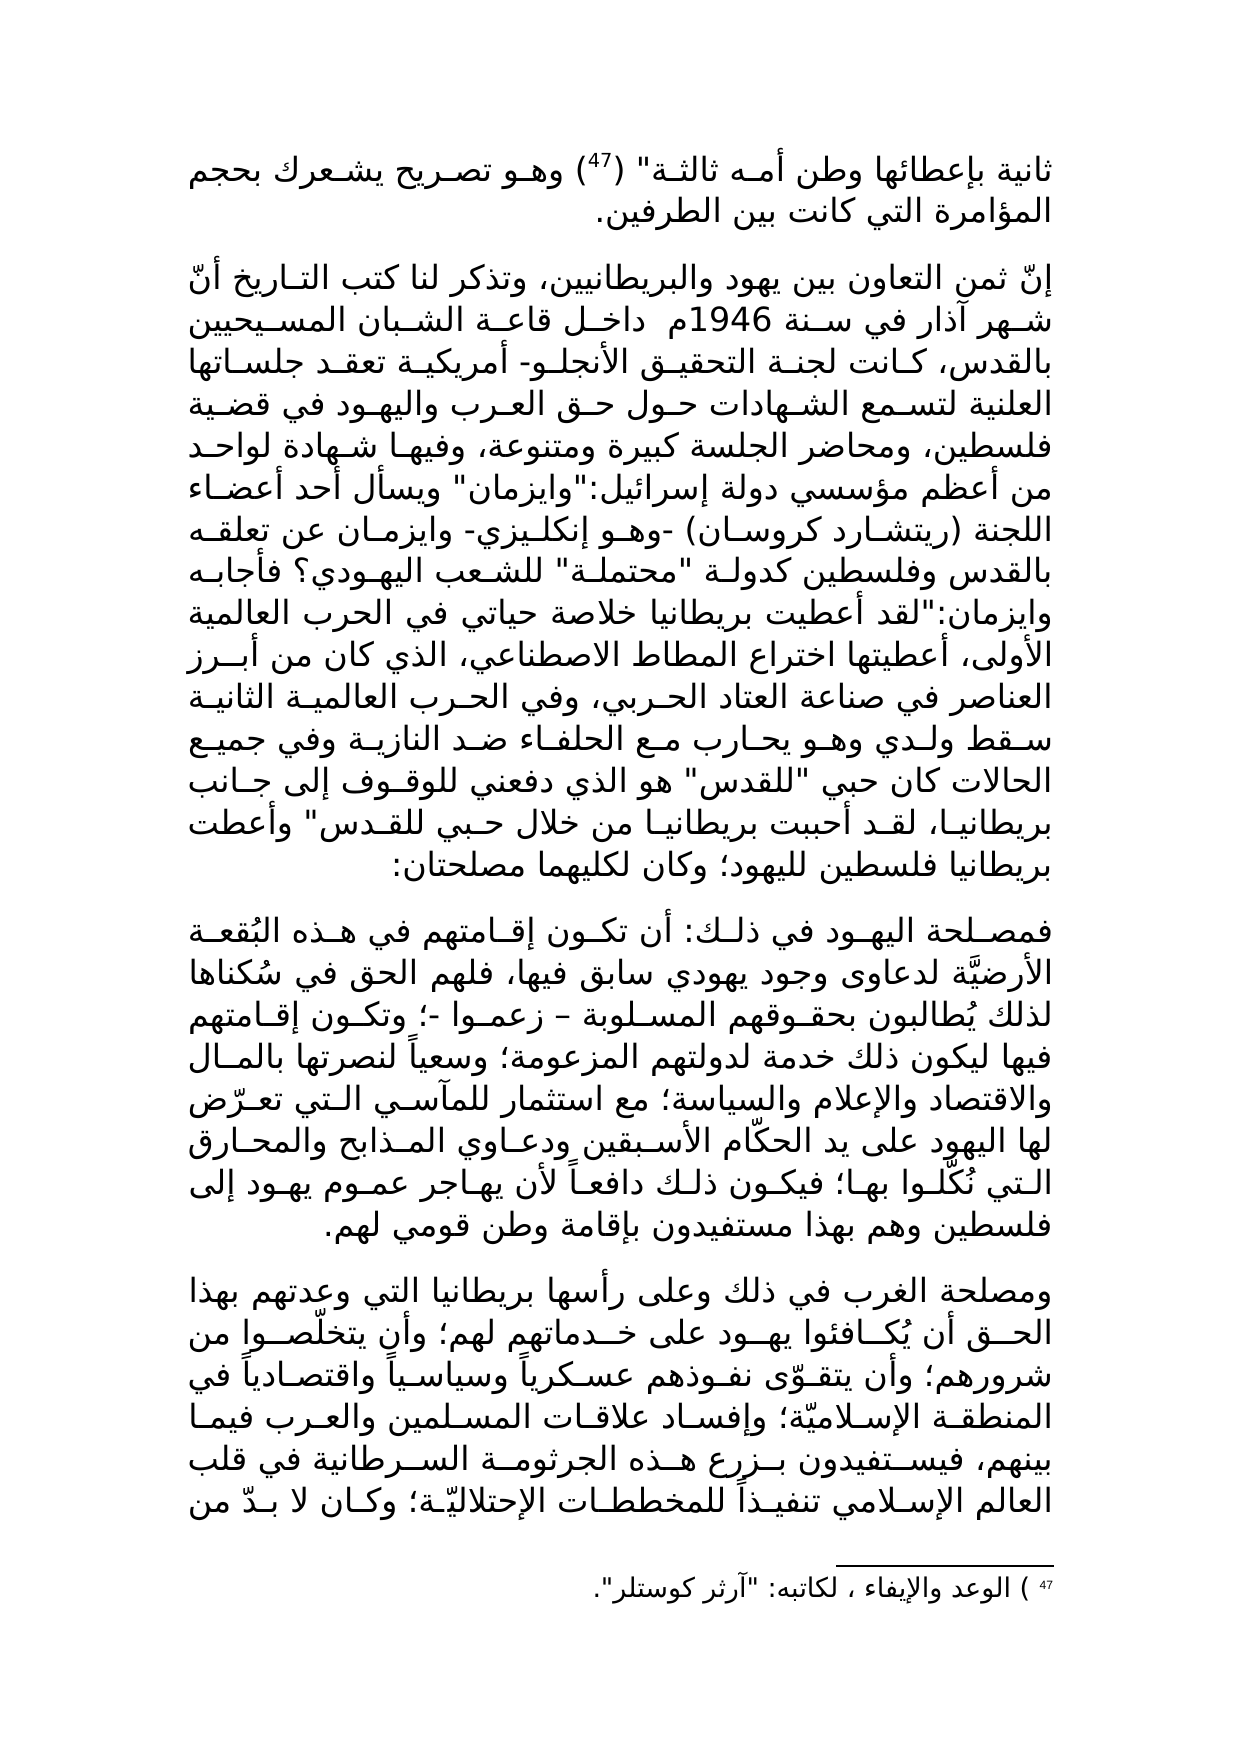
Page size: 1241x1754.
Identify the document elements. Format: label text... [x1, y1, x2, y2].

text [187, 150, 1053, 231]
text إنّ ثمن التعاون بين يهود والبريطانيين، وتذكر لنا كتب التاريخ أنّ شهر آذار في سنة 1946م داخل قاعة الشبان المسيحيين بالقدس، كانت لجنة التحقيق الأنجلو- أمريكية تعقد جلساتها العلنية لتسمع الشهادات حول حق العرب واليهود في قضية فلسطين، ومحاضر الجلسة كبيرة ومتنوعة، وفيها شهادة لواحد من أعظم مؤسسي دولة إسرائيل:"وايزمان" ويسأل أحد أعضاء اللجنة (ريتشارد كروسان) -وهو إنكليزي- وايزمان عن تعلقه بالقدس وفلسطين كدولة "محتملة" للشعب اليهودي؟ فأجابه وايزمان:"لقد أعطيت بريطانيا خلاصة حياتي في الحرب العالمية الأولى، أعطيتها اختراع المطاط الاصطناعي، الذي كان من أبرز العناصر في صناعة العتاد الحربي، وفي الحرب العالمية الثانية سقط ولدي وهو يحارب مع الحلفاء ضد النازية وفي جميع الحالات كان حبي "للقدس" هو الذي دفعني للوقوف إلى جانب بريطانيا، لقد أحببت بريطانيا من خلال حبي للقدس" وأعطت بريطانيا فلسطين لليهود؛ وكان لكليهما مصلحتان: [187, 259, 1053, 884]
text فمصلحة اليهود في ذلك: أن تكون إقامتهم في هذه البُقعة الأرضيَّة لدعاوى وجود يهودي سابق فيها، فلهم الحق في سُكناها لذلك يُطالبون بحقوقهم المسلوبة – زعموا -؛ وتكون إقامتهم فيها ليكون ذلك خدمة لدولتهم المزعومة؛ وسعياً لنصرتها بالمال والاقتصاد والإعلام والسياسة؛ مع استثمار للمآسي التي تعرّض لها اليهود على يد الحكّام الأسبقين ودعاوي المذابح والمحارق التي نُكّلوا بها؛ فيكون ذلك دافعاً لأن يهاجر عموم يهود إلى فلسطين وهم بهذا مستفيدون بإقامة وطن قومي لهم. [187, 912, 1053, 1244]
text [187, 1272, 1053, 1520]
